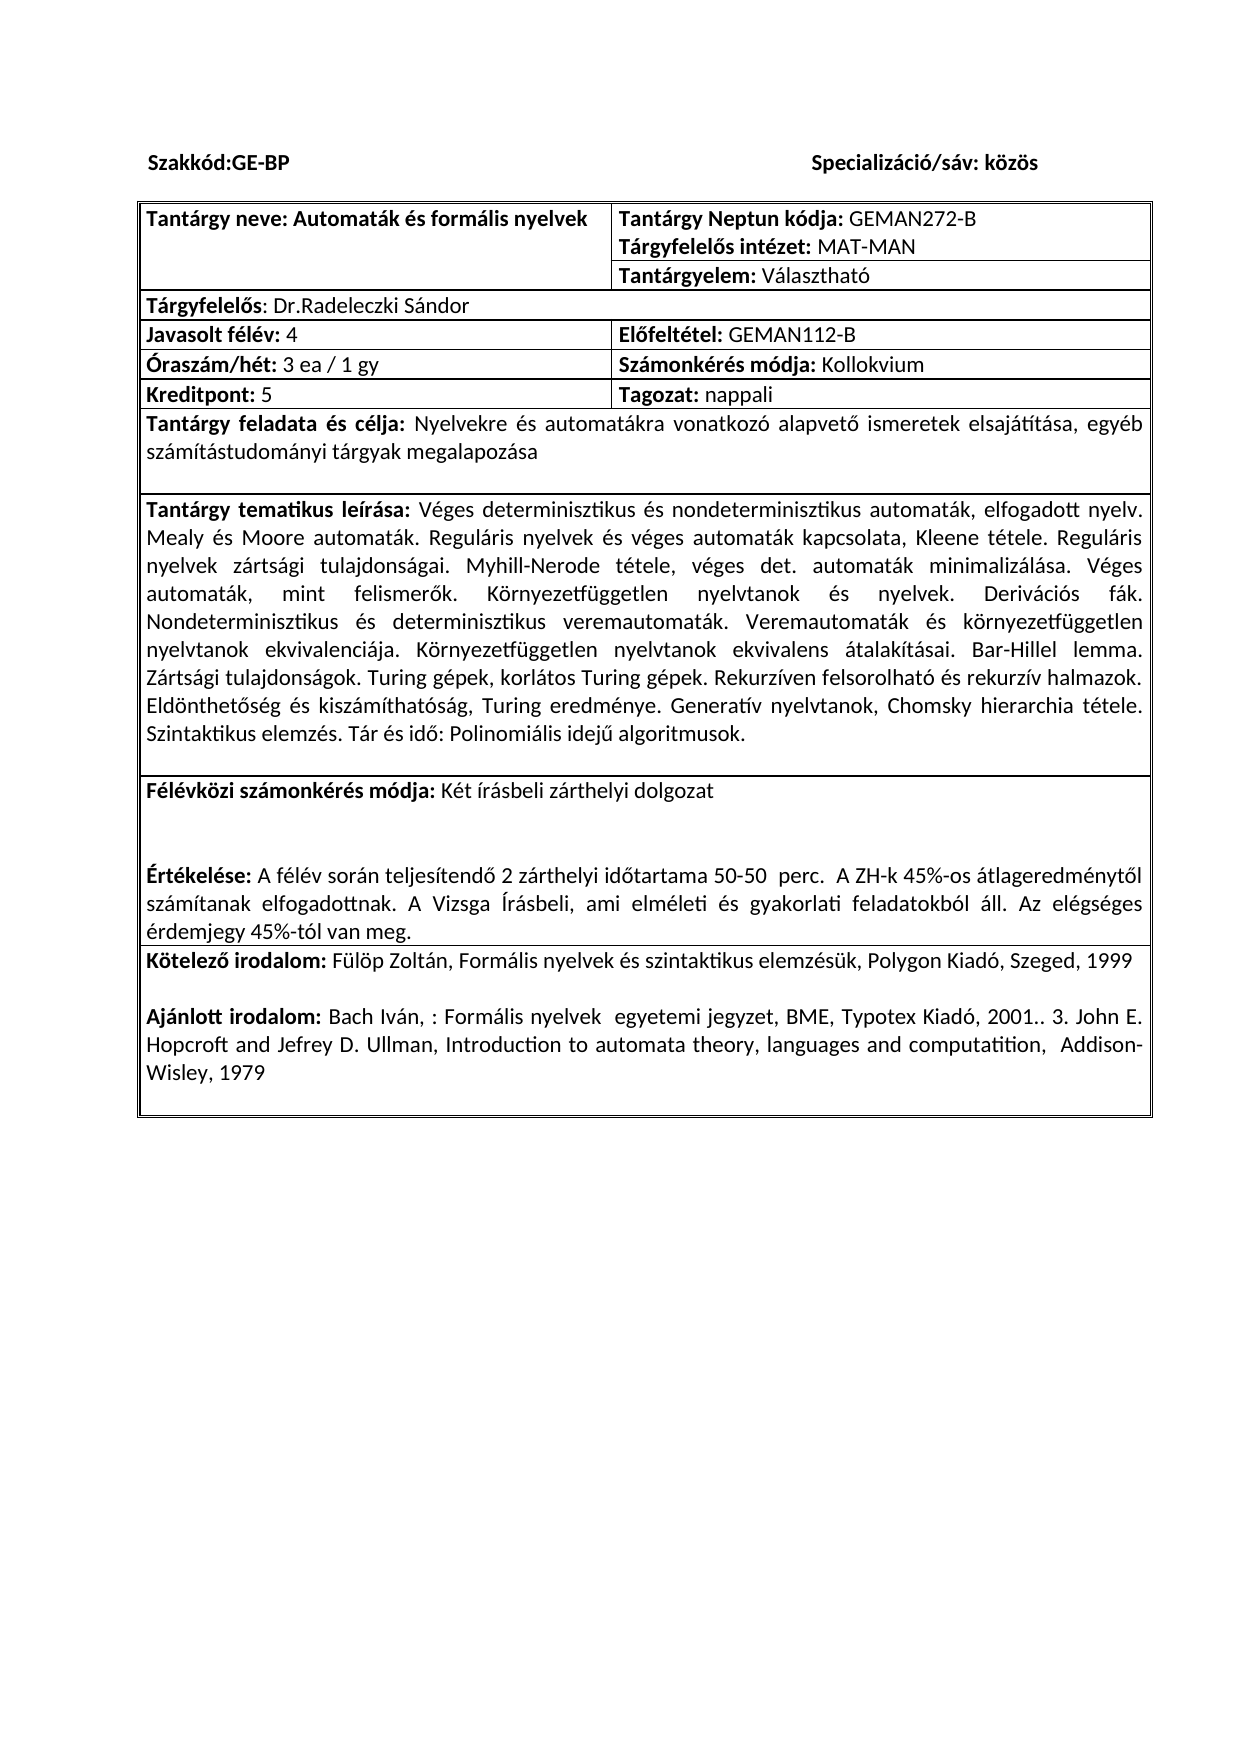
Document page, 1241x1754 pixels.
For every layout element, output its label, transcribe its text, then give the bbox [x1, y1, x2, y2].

table_cell Félévközi számonkérés módja: Két írásbeli zárthelyi dolgozat Értékelése: A félév során teljesítendő 2 zárthelyi időtartama 50-50 perc. A ZH-k 45%-os átlageredménytől számítanak elfogadottnak. A Vizsga Írásbeli, ami elméleti és gyakorlati feladatokból áll. Az elégséges érdemjegy 45%-tól van meg. [141, 777, 1150, 945]
table_cell Előfeltétel: GEMAN112-B [612, 321, 1150, 348]
table_cell Tantárgyelem: Választható [612, 261, 1150, 289]
table_cell Javasolt félév: 4 [141, 321, 611, 348]
table_cell Tantárgy tematikus leírása: Véges determinisztikus és nondeterminisztikus automaták, elfogadott nyelv. Mealy és Moore automaták. Reguláris nyelvek és véges automaták kapcsolata, Kleene tétele. Reguláris nyelvek zártsági tulajdonságai. Myhill-Nerode tétele, véges det. automaták minimalizálása. Véges automaták, mint felismerők. Környezetfüggetlen nyelvtanok és nyelvek. Derivációs fák. Nondeterminisztikus és determinisztikus veremautomaták. Veremautomaták és környezetfüggetlen nyelvtanok ekvivalenciája. Környezetfüggetlen nyelvtanok ekvivalens átalakításai. Bar-Hillel lemma. Zártsági tulajdonságok. Turing gépek, korlátos Turing gépek. Rekurzíven felsorolható és rekurzív halmazok. Eldönthetőség és kiszámíthatóság, Turing eredménye. Generatív nyelvtanok, Chomsky hierarchia tétele. Szintaktikus elemzés. Tár és idő: Polinomiális idejű algoritmusok. [141, 495, 1150, 775]
table_cell Számonkérés módja: Kollokvium [612, 350, 1150, 378]
table_header Tantárgy Neptun kódja: GEMAN272-B Tárgyfelelős intézet: MAT-MAN [612, 204, 1150, 260]
table_cell Tantárgy feladata és célja: Nyelvekre és automatákra vonatkozó alapvető ismeretek elsajátítása, egyéb számítástudományi tárgyak megalapozása [141, 409, 1150, 493]
table_cell Kötelező irodalom: Fülöp Zoltán, Formális nyelvek és szintaktikus elemzésük, Polygon Kiadó, Szeged, 1999 Ajánlott irodalom: Bach Iván, : Formális nyelvek egyetemi jegyzet, BME, Typotex Kiadó, 2001.. 3. John E. Hopcroft and Jefrey D. Ullman, Introduction to automata theory, languages and computatition, Addison- Wisley, 1979 [141, 946, 1150, 1114]
table_cell Óraszám/hét: 3 ea / 1 gy [141, 350, 611, 378]
table_cell Tárgyfelelős: Dr.Radeleczki Sándor [141, 291, 1150, 319]
table_cell Tagozat: nappali [612, 380, 1150, 408]
text Szakkód:GE-BP Specializáció/sáv: közös [148, 148, 1093, 176]
table_header Tantárgy neve: Automaták és formális nyelvek [141, 204, 611, 289]
table_cell Kreditpont: 5 [141, 380, 611, 408]
